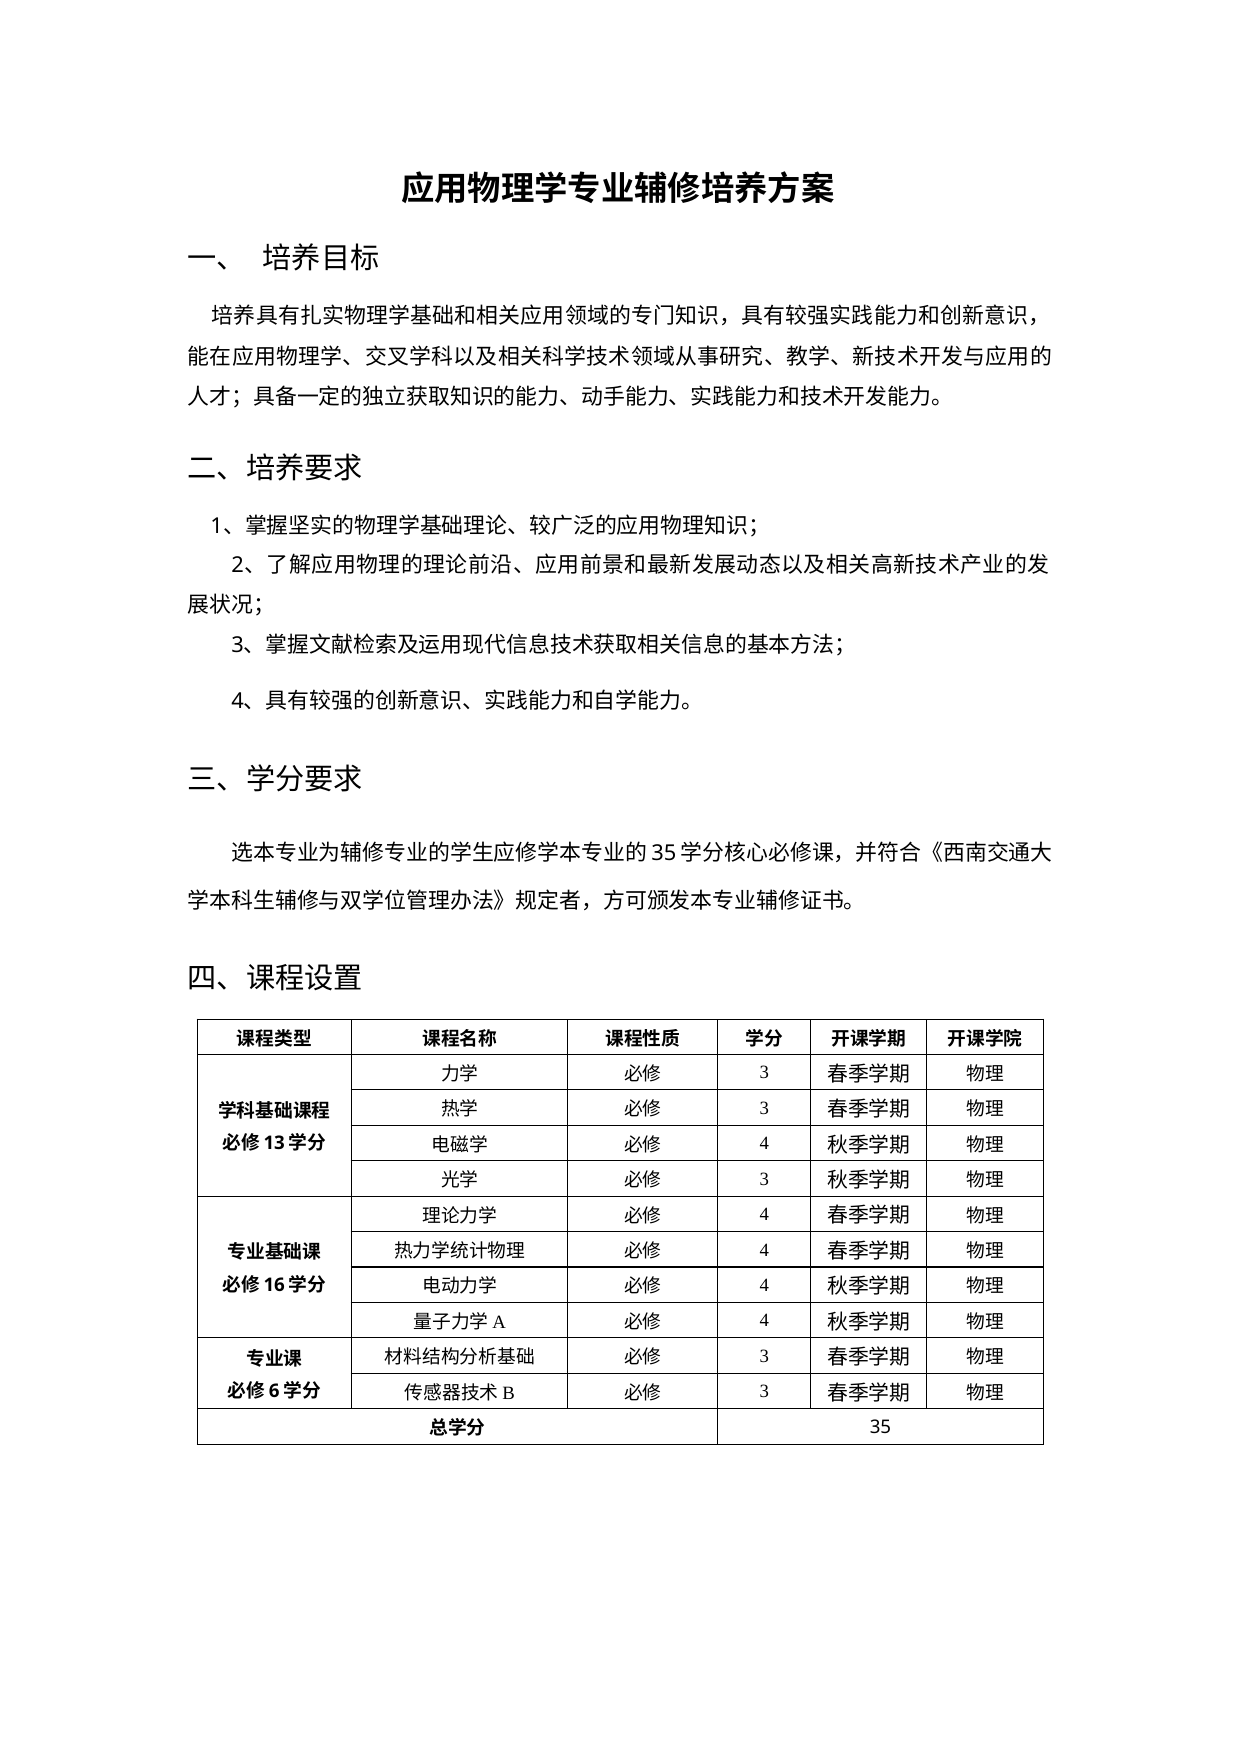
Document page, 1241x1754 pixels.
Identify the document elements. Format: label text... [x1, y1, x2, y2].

table_cell 光学 [352, 1161, 567, 1196]
table_cell 物理 [927, 1126, 1043, 1160]
table_cell 物理 [927, 1055, 1043, 1089]
table_cell 材料结构分析基础 [352, 1338, 567, 1373]
table_cell 必修 [568, 1161, 717, 1196]
table_cell 理论力学 [352, 1197, 567, 1231]
table_header 开课学院 [927, 1020, 1043, 1054]
table_cell 热学 [352, 1090, 567, 1125]
table_cell 秋季学期 [811, 1161, 926, 1196]
table_cell 必修 [568, 1197, 717, 1231]
table_cell 必修 [568, 1232, 717, 1266]
text 三、学分要求 [187, 755, 1053, 798]
table_cell 电动力学 [352, 1268, 567, 1302]
table_cell 物理 [927, 1232, 1043, 1266]
table_cell 春季学期 [811, 1090, 926, 1125]
table_cell 4 [718, 1232, 810, 1266]
table_cell 力学 [352, 1055, 567, 1089]
table_cell 物理 [927, 1338, 1043, 1373]
text 培养具有扎实物理学基础和相关应用领域的专门知识，具有较强实践能力和创新意识，能在应用物理学、交叉学科以及相关科学技术领域从事研究、教学、新技术开发与应用的人才；具备一定的独立获取知识的能力、动手能力、实践能力和技术开发能力。 [187, 298, 1053, 411]
table_header 开课学期 [811, 1020, 926, 1054]
table_header 学分 [718, 1020, 810, 1054]
table_cell 4 [718, 1126, 810, 1160]
table_cell 电磁学 [352, 1126, 567, 1160]
table_cell 秋季学期 [811, 1126, 926, 1160]
table_cell 春季学期 [811, 1232, 926, 1266]
text 2、了解应用物理的理论前沿、应用前景和最新发展动态以及相关高新技术产业的发展状况； [187, 547, 1053, 619]
table_cell 物理 [927, 1303, 1043, 1337]
table_cell 3 [718, 1338, 810, 1373]
text 二、培养要求 [187, 444, 1053, 487]
table_cell 物理 [927, 1268, 1043, 1302]
table_cell 春季学期 [811, 1055, 926, 1089]
text 选本专业为辅修专业的学生应修学本专业的35学分核心必修课，并符合《西南交通大学本科生辅修与双学位管理办法》规定者，方可颁发本专业辅修证书。 [187, 835, 1053, 914]
table_header 课程名称 [352, 1020, 567, 1054]
text 1、掌握坚实的物理学基础理论、较广泛的应用物理知识； [187, 508, 1053, 539]
table_cell 秋季学期 [811, 1303, 926, 1337]
table_cell 物理 [927, 1197, 1043, 1231]
table_cell 4 [718, 1268, 810, 1302]
table_cell 必修 [568, 1303, 717, 1337]
table_cell 物理 [927, 1374, 1043, 1408]
text 3、掌握文献检索及运用现代信息技术获取相关信息的基本方法； [187, 627, 1053, 658]
table_cell 必修 [568, 1055, 717, 1089]
table_cell 3 [718, 1090, 810, 1125]
table_cell 物理 [927, 1090, 1043, 1125]
table_cell 春季学期 [811, 1197, 926, 1231]
text 4、具有较强的创新意识、实践能力和自学能力。 [187, 683, 1053, 714]
table_cell 必修 [568, 1338, 717, 1373]
table_cell 物理 [927, 1161, 1043, 1196]
table_cell 3 [718, 1161, 810, 1196]
text 应用物理学专业辅修培养方案 [187, 162, 1053, 210]
table_cell 春季学期 [811, 1338, 926, 1373]
list 培养目标 [187, 234, 1053, 277]
text 四、课程设置 [187, 955, 1053, 997]
table_cell 专业基础课 必修16学分 [198, 1197, 351, 1337]
table_cell 传感器技术B [352, 1374, 567, 1408]
table_cell 必修 [568, 1374, 717, 1408]
table_cell 秋季学期 [811, 1268, 926, 1302]
table_cell 总学分 [198, 1409, 717, 1443]
table_cell 必修 [568, 1268, 717, 1302]
table_cell 3 [718, 1374, 810, 1408]
table_cell 量子力学A [352, 1303, 567, 1337]
table_cell 3 [718, 1055, 810, 1089]
table_cell 热力学统计物理 [352, 1232, 567, 1266]
table_cell 学科基础课程 必修13学分 [198, 1055, 351, 1196]
table_cell 35 [718, 1409, 1043, 1443]
table_cell 必修 [568, 1090, 717, 1125]
table_cell 必修 [568, 1126, 717, 1160]
table_cell 专业课 必修6学分 [198, 1338, 351, 1408]
table_cell 春季学期 [811, 1374, 926, 1408]
table_cell 4 [718, 1303, 810, 1337]
table_header 课程性质 [568, 1020, 717, 1054]
table_header 课程类型 [198, 1020, 351, 1054]
table_cell 4 [718, 1197, 810, 1231]
